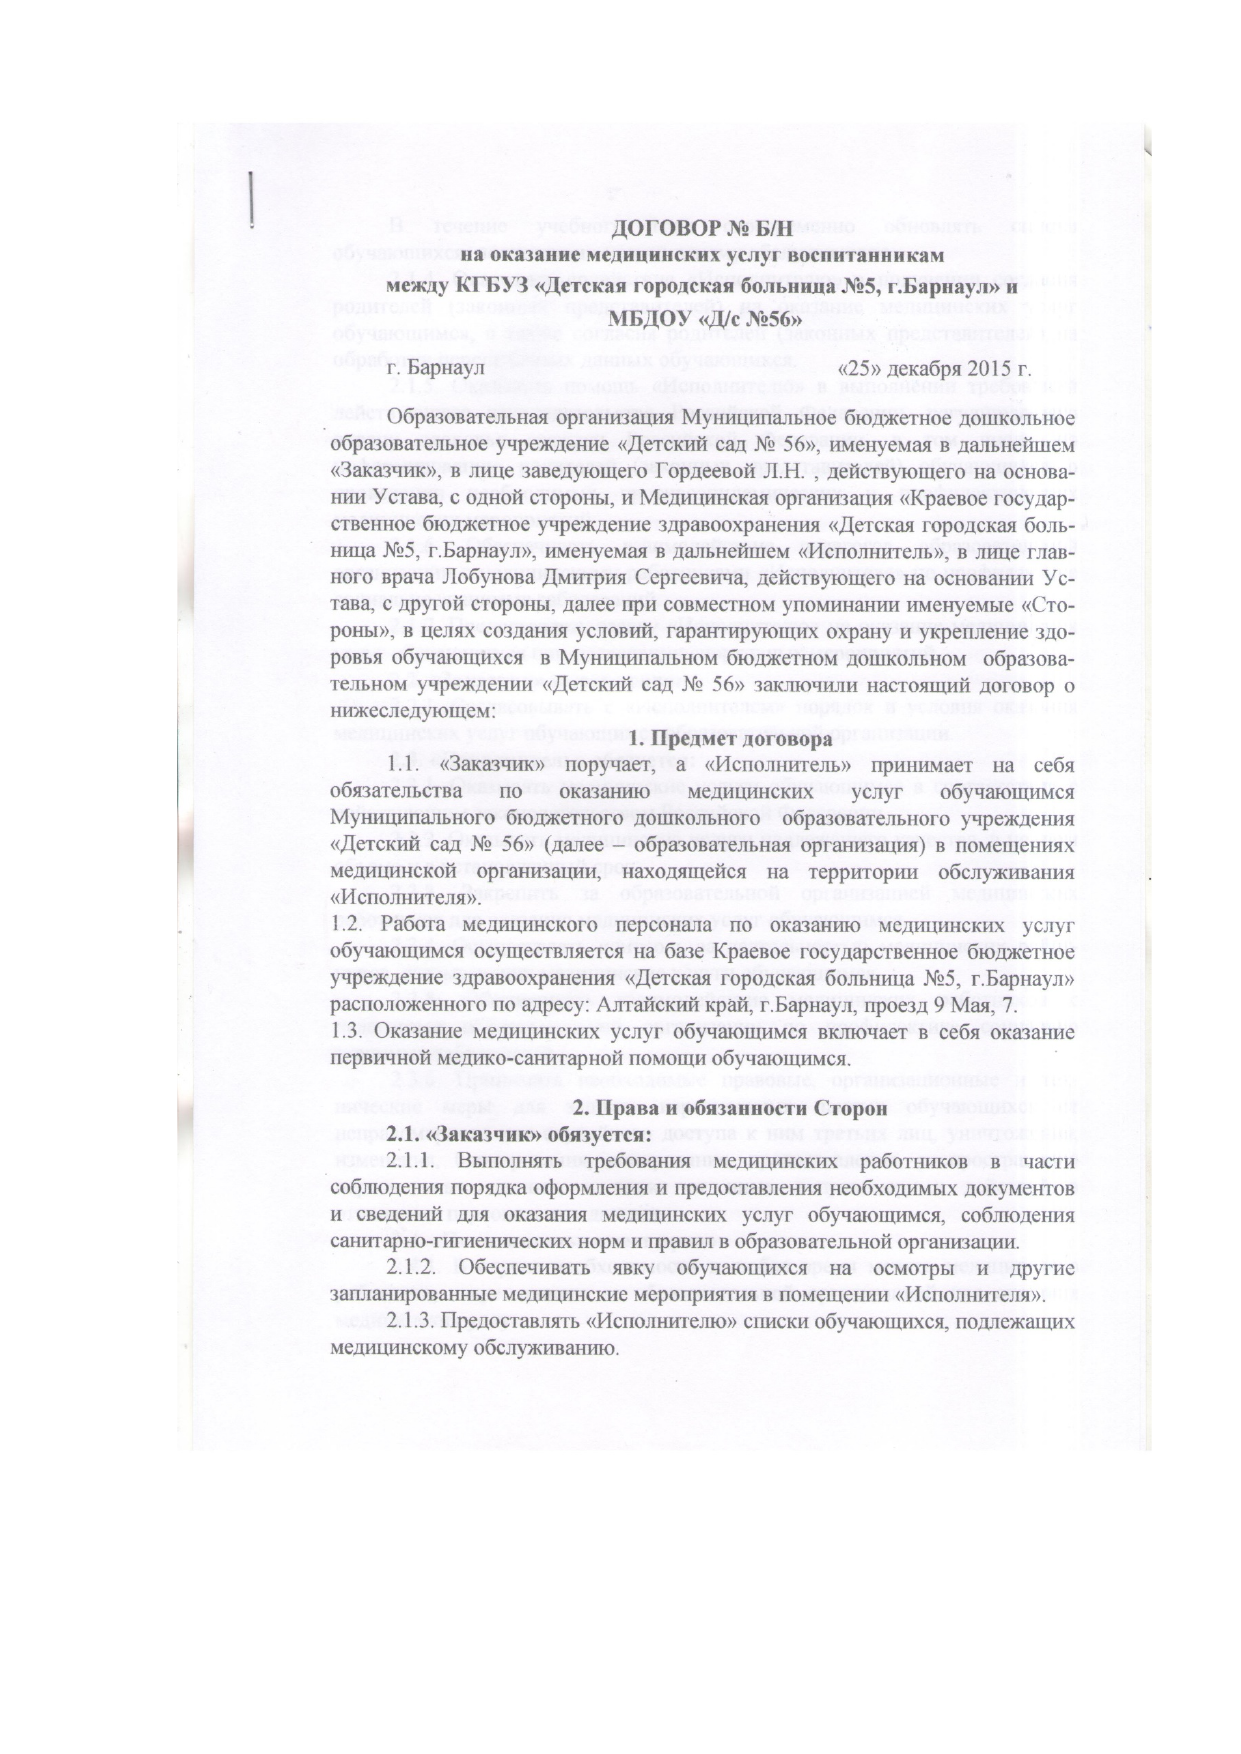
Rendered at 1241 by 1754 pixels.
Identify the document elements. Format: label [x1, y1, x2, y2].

picture [177, 118, 1152, 1455]
